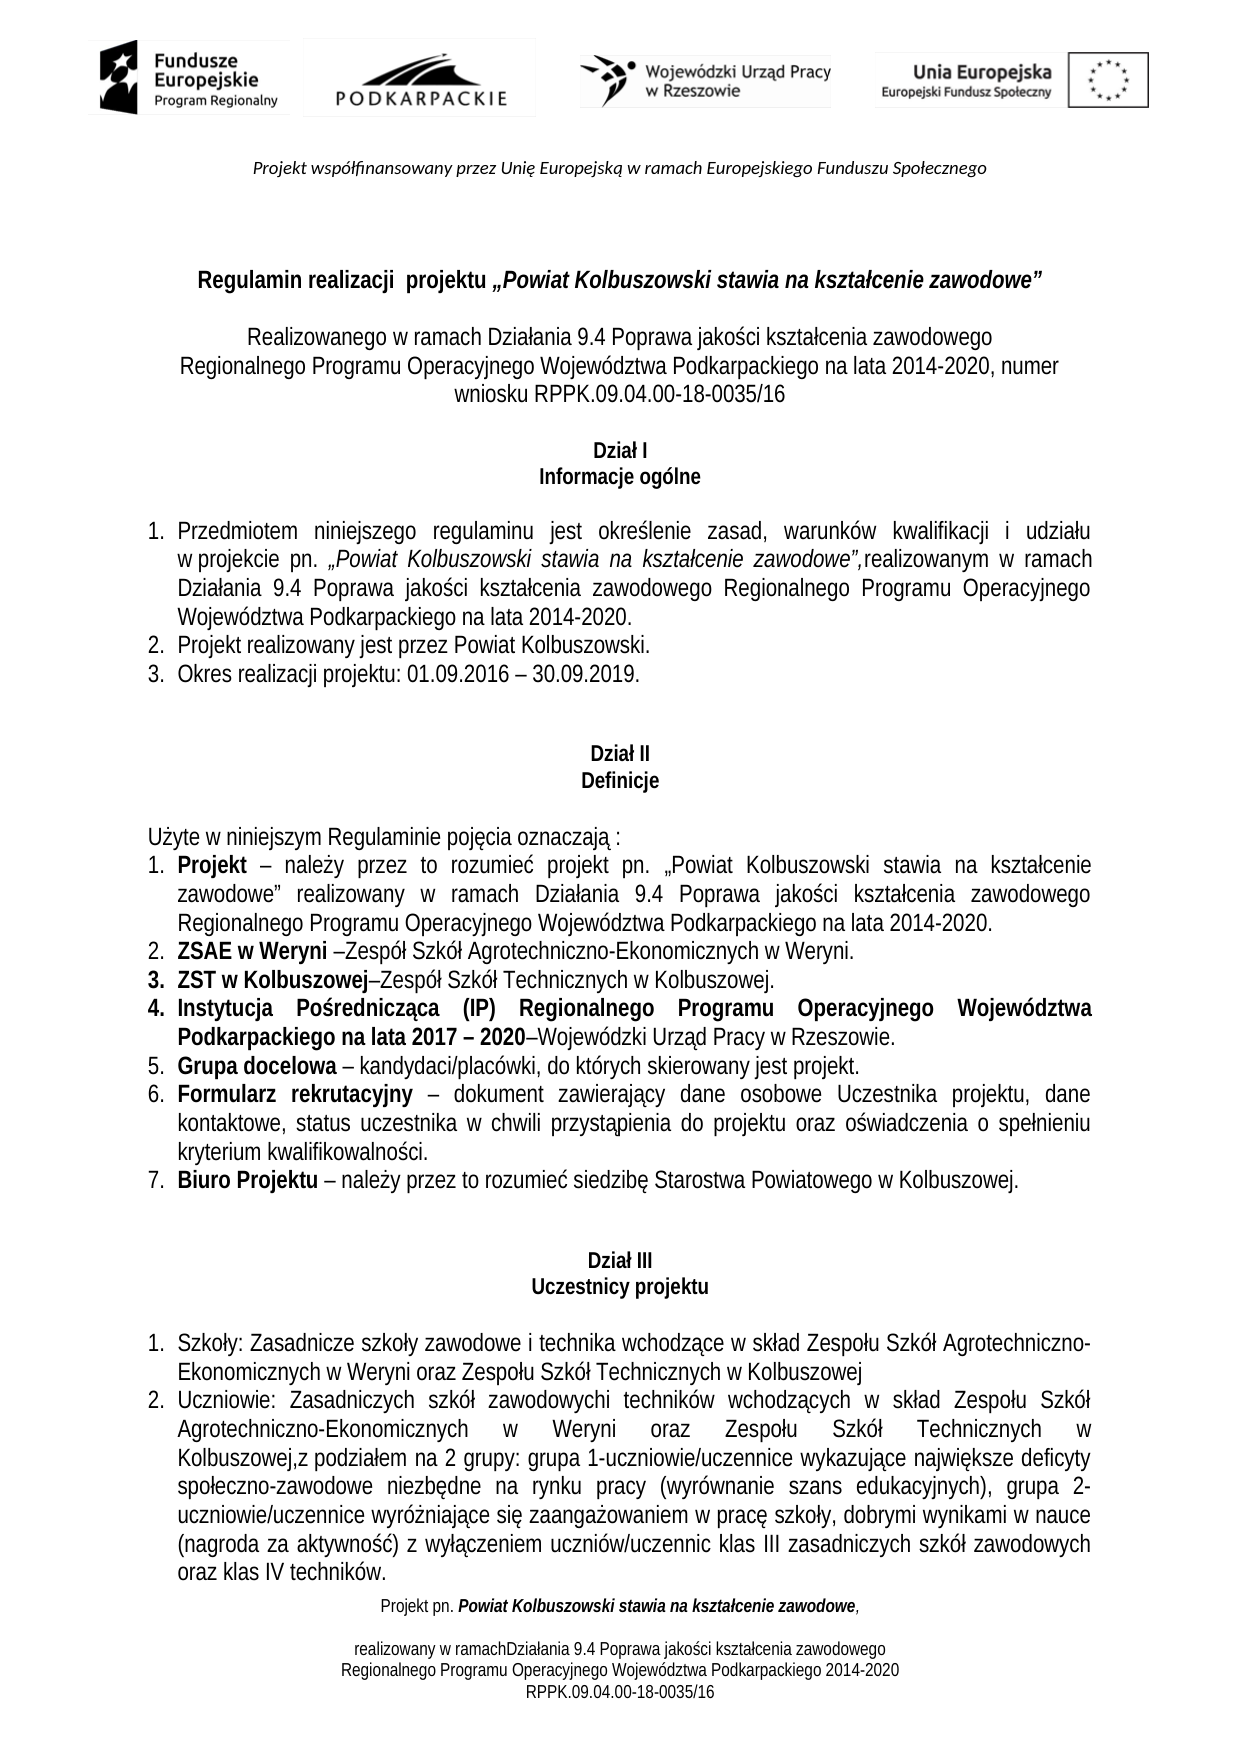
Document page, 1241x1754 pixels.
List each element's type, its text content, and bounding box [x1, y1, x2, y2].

text Dział III [148, 1247, 1093, 1273]
text Dział II [148, 740, 1093, 767]
picture [873, 50, 1151, 110]
picture [578, 53, 833, 110]
list Okres realizacji projektu: 01.09.2016 – 30.09.2019. [148, 659, 1093, 687]
picture [86, 38, 292, 117]
list Przedmiotem niniejszego regulaminu jest określenie zasad, warunków kwalifikacji i udziału w projekcie pn. „Powiat Kolbuszowski stawia na kształcenie zawodowe”,realizowanym w ramach Działania 9.4 Poprawa jakości kształcenia zawodowego Regionalnego Programu Operacyjnego Województwa Podkarpackiego na lata 2014-2020. [148, 516, 1093, 630]
list Biuro Projektu – należy przez to rozumieć siedzibę Starostwa Powiatowego w Kolbuszowej. [148, 1165, 1093, 1194]
list ZSAE w Weryni –Zespół Szkół Agrotechniczno-Ekonomicznych w Weryni. [148, 936, 1093, 965]
list Instytucja Pośrednicząca (IP) Regionalnego Programu Operacyjnego Województwa Podkarpackiego na lata 2017 – 2020–Wojewódzki Urząd Pracy w Rzeszowie. [148, 993, 1093, 1051]
picture [301, 36, 538, 119]
text Definicje [148, 767, 1093, 793]
text Użyte w niniejszym Regulaminie pojęcia oznaczają : [148, 822, 1093, 850]
list Projekt realizowany jest przez Powiat Kolbuszowski. [148, 630, 1093, 659]
list Szkoły: Zasadnicze szkoły zawodowe i technika wchodzące w skład Zespołu Szkół Agrotechniczno-Ekonomicznych w Weryni oraz Zespołu Szkół Technicznych w Kolbuszowej [148, 1328, 1093, 1385]
text Realizowanego w ramach Działania 9.4 Poprawa jakości kształcenia zawodowego [148, 322, 1093, 351]
text Informacje ogólne [148, 463, 1093, 489]
list Formularz rekrutacyjny – dokument zawierający dane osobowe Uczestnika projektu, dane kontaktowe, status uczestnika w chwili przystąpienia do projektu oraz oświadczenia o spełnieniu kryterium kwalifikowalności. [148, 1079, 1093, 1165]
list Grupa docelowa – kandydaci/placówki, do których skierowany jest projekt. [148, 1051, 1093, 1079]
text Regulamin realizacji projektu „Powiat Kolbuszowski stawia na kształcenie zawodowe” [148, 265, 1093, 293]
text Dział I [148, 437, 1093, 463]
text Uczestnicy projektu [148, 1273, 1093, 1299]
list ZST w Kolbuszowej–Zespół Szkół Technicznych w Kolbuszowej. [148, 965, 1093, 993]
text Regionalnego Programu Operacyjnego Województwa Podkarpackiego na lata 2014-2020, numer wniosku RPPK.09.04.00-18-0035/16 [148, 351, 1093, 408]
list Uczniowie: Zasadniczych szkół zawodowychi techników wchodzących w skład Zespołu Szkół Agrotechniczno-Ekonomicznych w Weryni oraz Zespołu Szkół Technicznych w Kolbuszowej,z podziałem na 2 grupy: grupa 1-uczniowie/uczennice wykazujące największe deficyty społeczno-zawodowe niezbędne na rynku pracy (wyrównanie szans edukacyjnych), grupa 2-uczniowie/uczennice wyróżniające się zaangażowaniem w pracę szkoły, dobrymi wynikami w nauce (nagroda za aktywność) z wyłączeniem uczniów/uczennic klas III zasadniczych szkół zawodowych oraz klas IV techników. [148, 1385, 1093, 1586]
list Projekt – należy przez to rozumieć projekt pn. „Powiat Kolbuszowski stawia na kształcenie zawodowe” realizowany w ramach Działania 9.4 Poprawa jakości kształcenia zawodowego Regionalnego Programu Operacyjnego Województwa Podkarpackiego na lata 2014-2020. [148, 850, 1093, 936]
